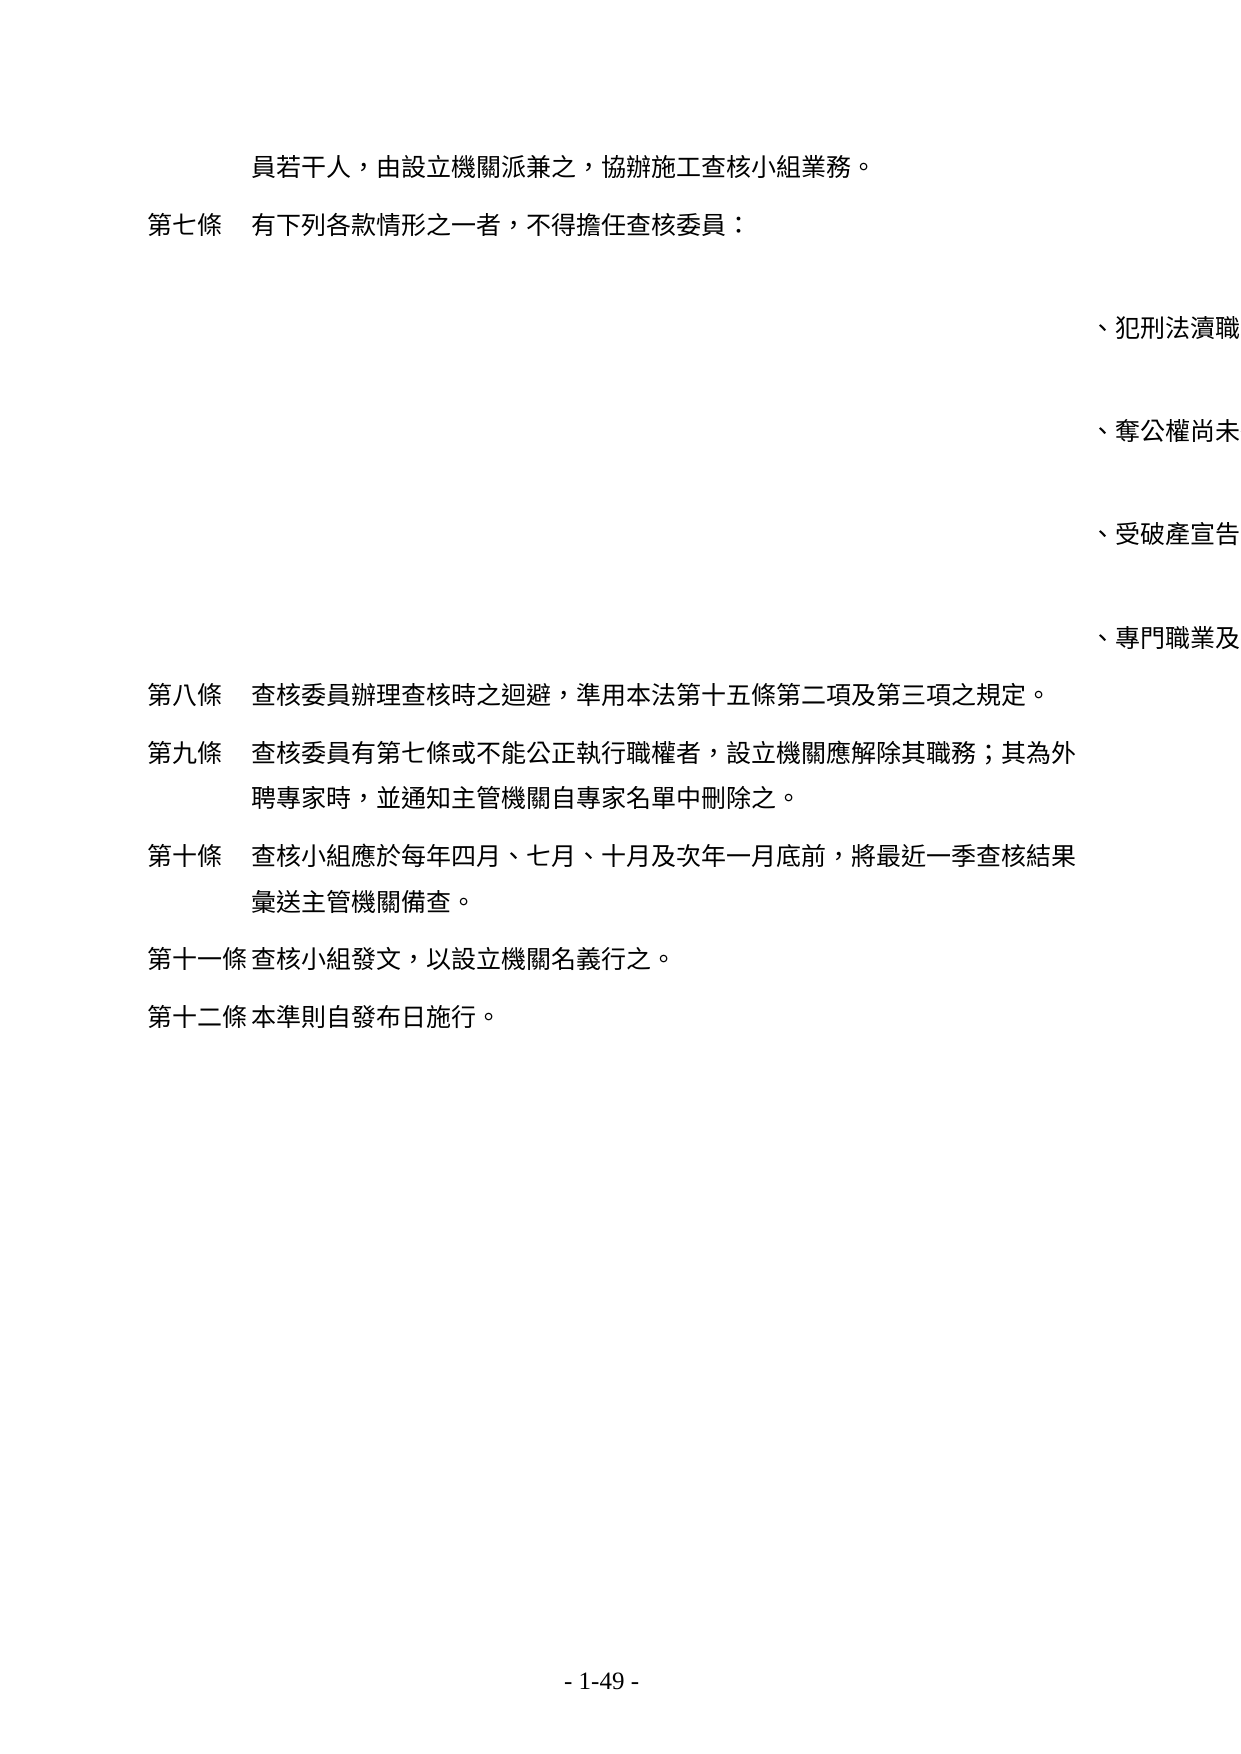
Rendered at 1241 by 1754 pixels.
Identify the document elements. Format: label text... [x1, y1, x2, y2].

text 四、專門職業及技術人員已受停止執行業務或受撤銷執業執照或受撤銷開業證書之處分者。 [1090, 573, 1240, 654]
text 二、奪公權尚未復權者。 [1090, 366, 1240, 448]
list 查核小組應於每年四月、七月、十月及次年一月底前，將最近一季查核結果彙送主管機關備查。 [148, 837, 1092, 918]
list 查核小組發文，以設立機關名義行之。 [148, 940, 1092, 976]
text 一、犯刑法瀆職罪或貪污治罪條例規定之罪，經判刑確定者。 [1090, 263, 1240, 345]
text 三、受破產宣告尚未復權者。 [1090, 469, 1240, 551]
list 查核委員有第七條或不能公正執行職權者，設立機關應解除其職務；其為外聘專家時，並通知主管機關自專家名單中刪除之。 [148, 734, 1092, 815]
list 有下列各款情形之一者，不得擔任查核委員： [148, 206, 1092, 242]
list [148, 148, 1092, 184]
list 查核委員辦理查核時之迴避，準用本法第十五條第二項及第三項之規定。 [148, 676, 1092, 712]
list 本準則自發布日施行。 [148, 998, 1092, 1034]
